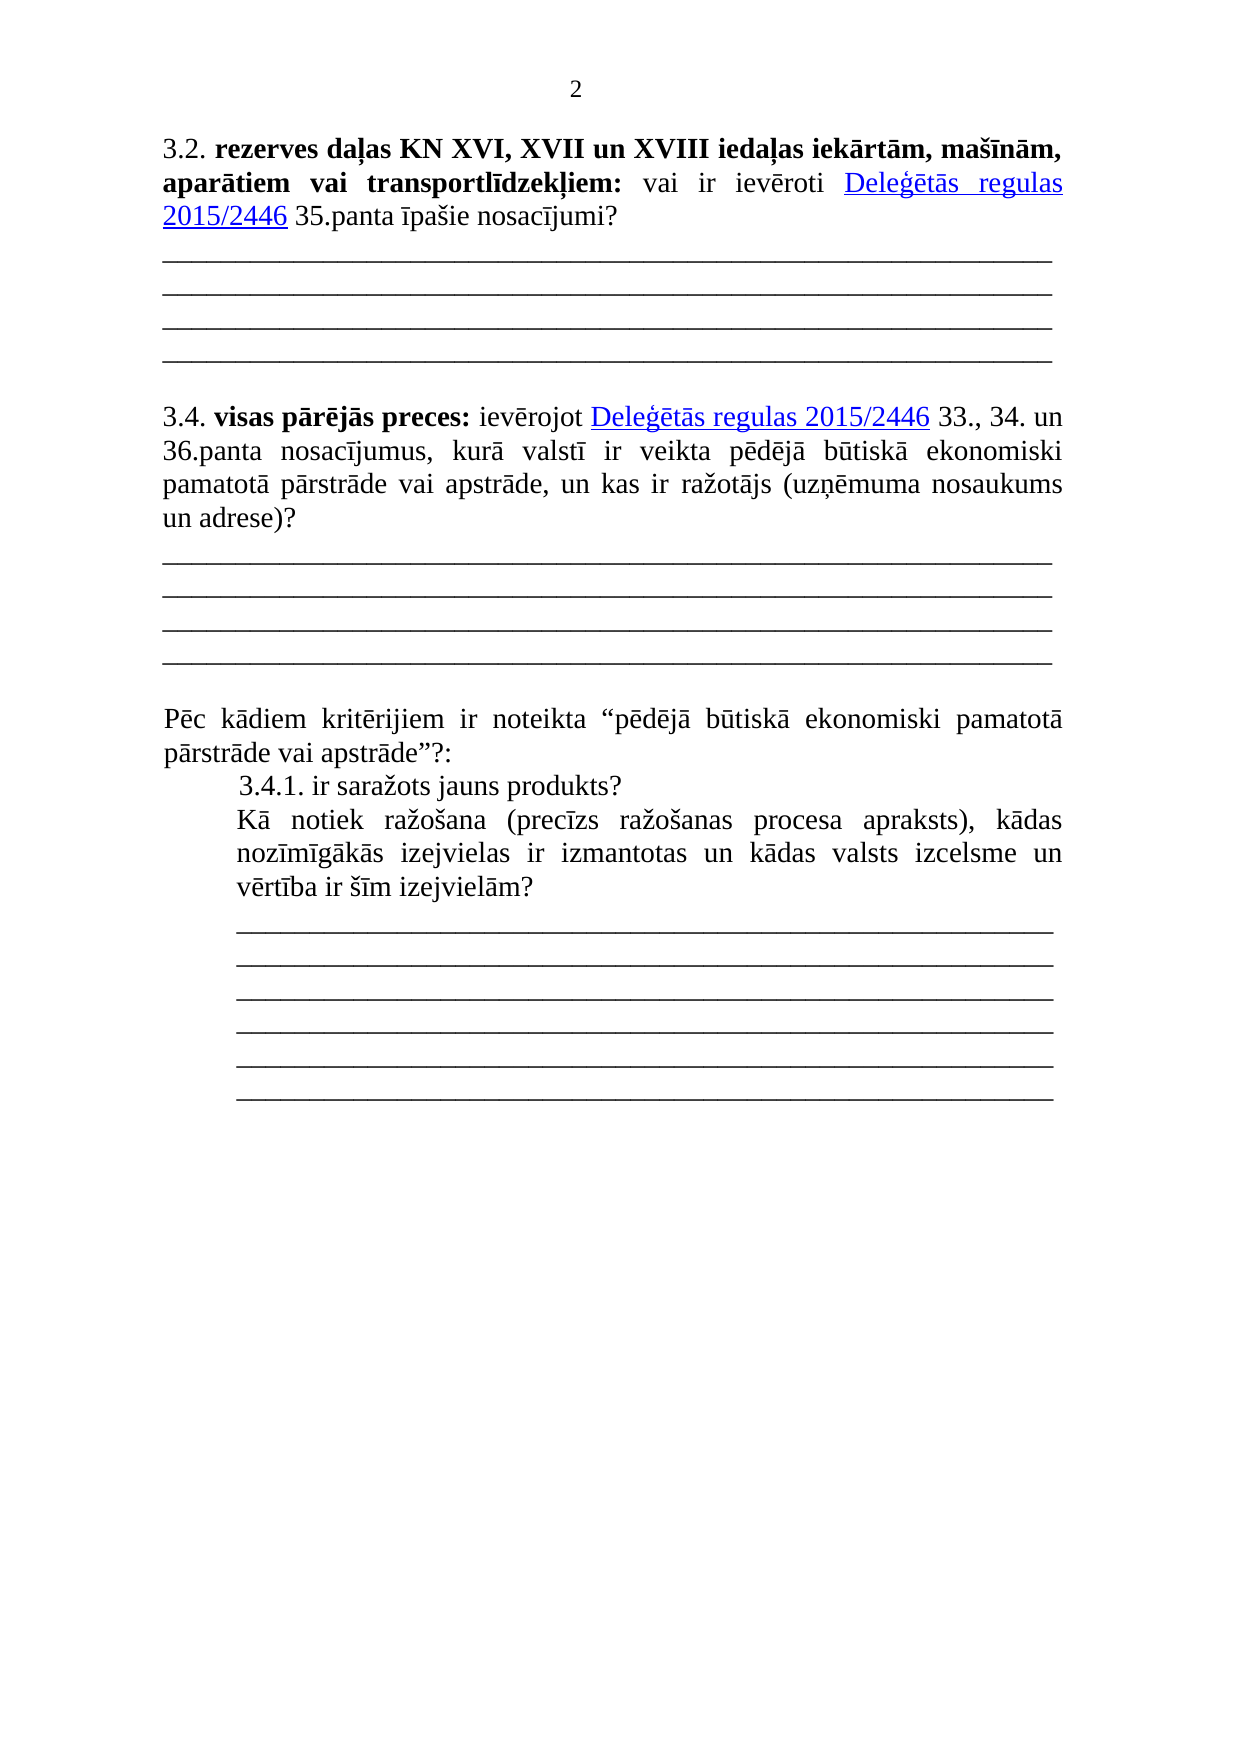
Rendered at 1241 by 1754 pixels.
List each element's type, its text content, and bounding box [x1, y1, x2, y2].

text 3.4. visas pārējās preces: ievērojot Deleģētās regulas 2015/2446 33., 34. un 36.panta nosacījumus, kurā valstī ir veikta pēdējā būtiskā ekonomiski pamatotā pārstrāde vai apstrāde, un kas ir ražotājs (uzņēmuma nosaukums un adrese)? [162, 399, 1063, 534]
text _____________________________________________________________ [162, 332, 1063, 366]
list Pēc kādiem kritērijiem ir noteikta “pēdējā būtiskā ekonomiski pamatotā pārstrāde vai apstrāde”?: [164, 701, 1063, 768]
list ________________________________________________________ [236, 970, 1063, 1003]
text _____________________________________________________________ [162, 601, 1063, 634]
list ________________________________________________________________________________________________________________________________________________________________________ [236, 1003, 1063, 1104]
list ________________________________________________________ [236, 903, 1063, 936]
text 3.2. rezerves daļas KN XVI, XVII un XVIII iedaļas iekārtām, mašīnām, aparātiem vai transportlīdzekļiem: vai ir ievēroti Deleģētās regulas 2015/2446 35.panta īpašie nosacījumi? [162, 131, 1063, 232]
list Kā notiek ražošana (precīzs ražošanas procesa apraksts), kādas nozīmīgākās izejvielas ir izmantotas un kādas valsts izcelsme un vērtība ir šīm izejvielām? [236, 802, 1063, 903]
text _____________________________________________________________ [162, 634, 1063, 668]
list ________________________________________________________ [236, 936, 1063, 970]
text _____________________________________________________________ [162, 534, 1063, 567]
text _____________________________________________________________ [162, 299, 1063, 332]
text _____________________________________________________________ [162, 567, 1063, 601]
text _____________________________________________________________ [162, 232, 1063, 265]
text _____________________________________________________________ [162, 265, 1063, 299]
list 3.4.1. ir saražots jauns produkts? [201, 768, 1063, 802]
